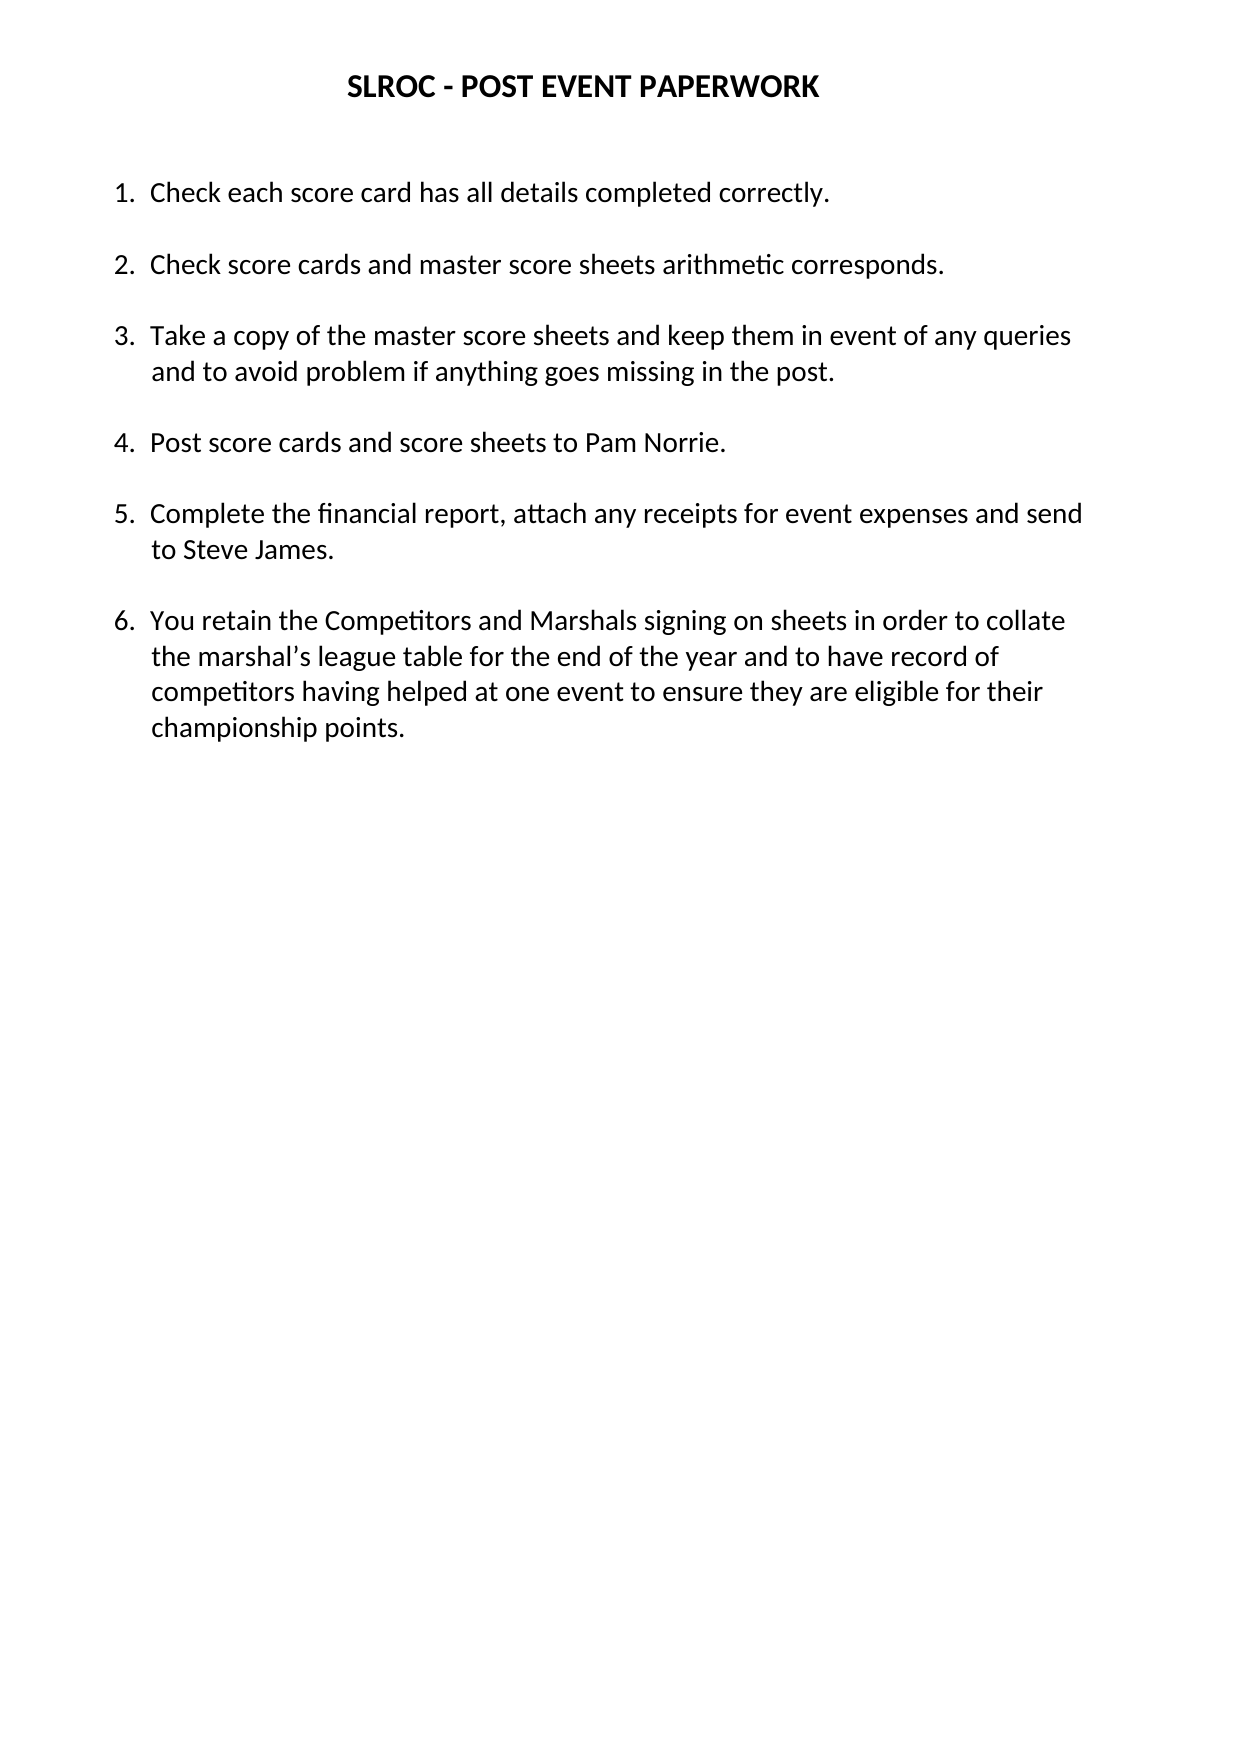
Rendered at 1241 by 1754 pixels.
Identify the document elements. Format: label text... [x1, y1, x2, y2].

list Check score cards and master score sheets arithmetic corresponds. [114, 246, 1090, 281]
list Check each score card has all details completed correctly. [114, 174, 1090, 210]
text SLROC - POST EVENT PAPERWORK [76, 65, 1090, 106]
list Take a copy of the master score sheets and keep them in event of any queries and to avoid problem if anything goes missing in the post. [114, 317, 1090, 388]
list Post score cards and score sheets to Pam Norrie. [114, 424, 1090, 459]
list You retain the Competitors and Marshals signing on sheets in order to collate the marshal’s league table for the end of the year and to have record of competitors having helped at one event to ensure they are eligible for their championship points. [114, 602, 1090, 744]
list Complete the financial report, attach any receipts for event expenses and send to Steve James. [114, 495, 1090, 566]
